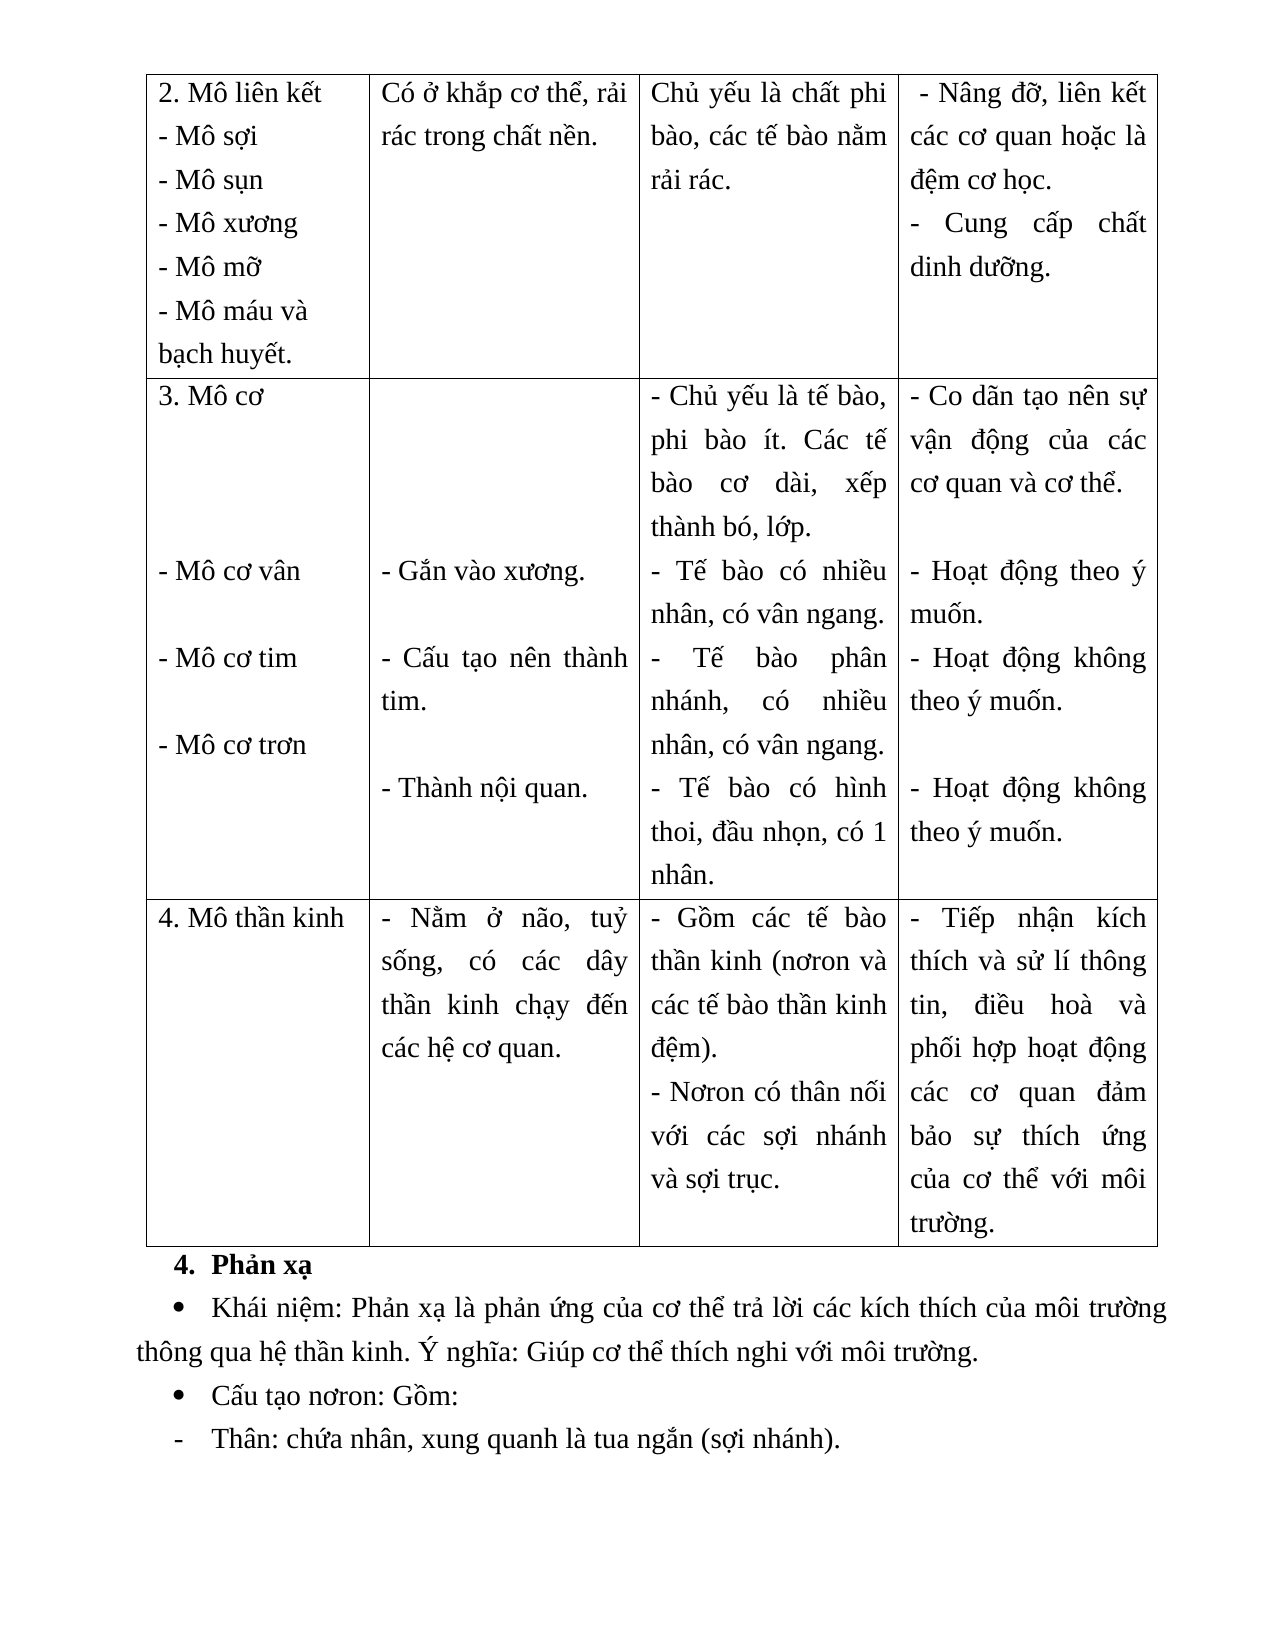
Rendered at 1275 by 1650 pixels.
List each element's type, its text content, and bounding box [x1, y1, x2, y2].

table_cell - Chủ yếu là tế bào, phi bào ít. Các tế bào cơ dài, xếp thành bó, lớp. - Tế bào có nhiều nhân, có vân ngang. - Tế bào phân nhánh, có nhiều nhân, có vân ngang. - Tế bào có hình thoi, đầu nhọn, có 1 nhân. [640, 379, 898, 899]
table_cell 3. Mô cơ - Mô cơ vân - Mô cơ tim - Mô cơ trơn [147, 379, 369, 899]
table_cell Có ở khắp cơ thể, rải rác trong chất nền. [370, 75, 639, 377]
list Thân: chứa nhân, xung quanh là tua ngắn (sợi nhánh). [136, 1421, 1169, 1455]
table_cell 2. Mô liên kết - Mô sợi - Mô sụn - Mô xương - Mô mỡ - Mô máu và bạch huyết. [147, 75, 369, 377]
table_cell - Nâng đỡ, liên kết các cơ quan hoặc là đệm cơ học. - Cung cấp chất dinh dưỡng. [899, 75, 1157, 377]
list Khái niệm: Phản xạ là phản ứng của cơ thể trả lời các kích thích của môi trường thông qua hệ thần kinh. Ý nghĩa: Giúp cơ thể thích nghi với môi trường. [136, 1291, 1169, 1368]
table_cell Chủ yếu là chất phi bào, các tế bào nằm rải rác. [640, 75, 898, 377]
table_cell - Co dãn tạo nên sự vận động của các cơ quan và cơ thể. - Hoạt động theo ý muốn. - Hoạt động không theo ý muốn. - Hoạt động không theo ý muốn. [899, 379, 1157, 899]
table_cell - Nằm ở não, tuỷ sống, có các dây thần kinh chạy đến các hệ cơ quan. [370, 900, 639, 1246]
table_cell 4. Mô thần kinh [147, 900, 369, 1246]
table_cell - Gồm các tế bào thần kinh (nơron và các tế bào thần kinh đệm). - Nơron có thân nối với các sợi nhánh và sợi trục. [640, 900, 898, 1246]
table_cell - Gắn vào xương. - Cấu tạo nên thành tim. - Thành nội quan. [370, 379, 639, 899]
table_cell - Tiếp nhận kích thích và sử lí thông tin, điều hoà và phối hợp hoạt động các cơ quan đảm bảo sự thích ứng của cơ thể với môi trường. [899, 900, 1157, 1246]
list Cấu tạo nơron: Gồm: [136, 1378, 1169, 1411]
list Phản xạ [173, 1247, 1169, 1281]
